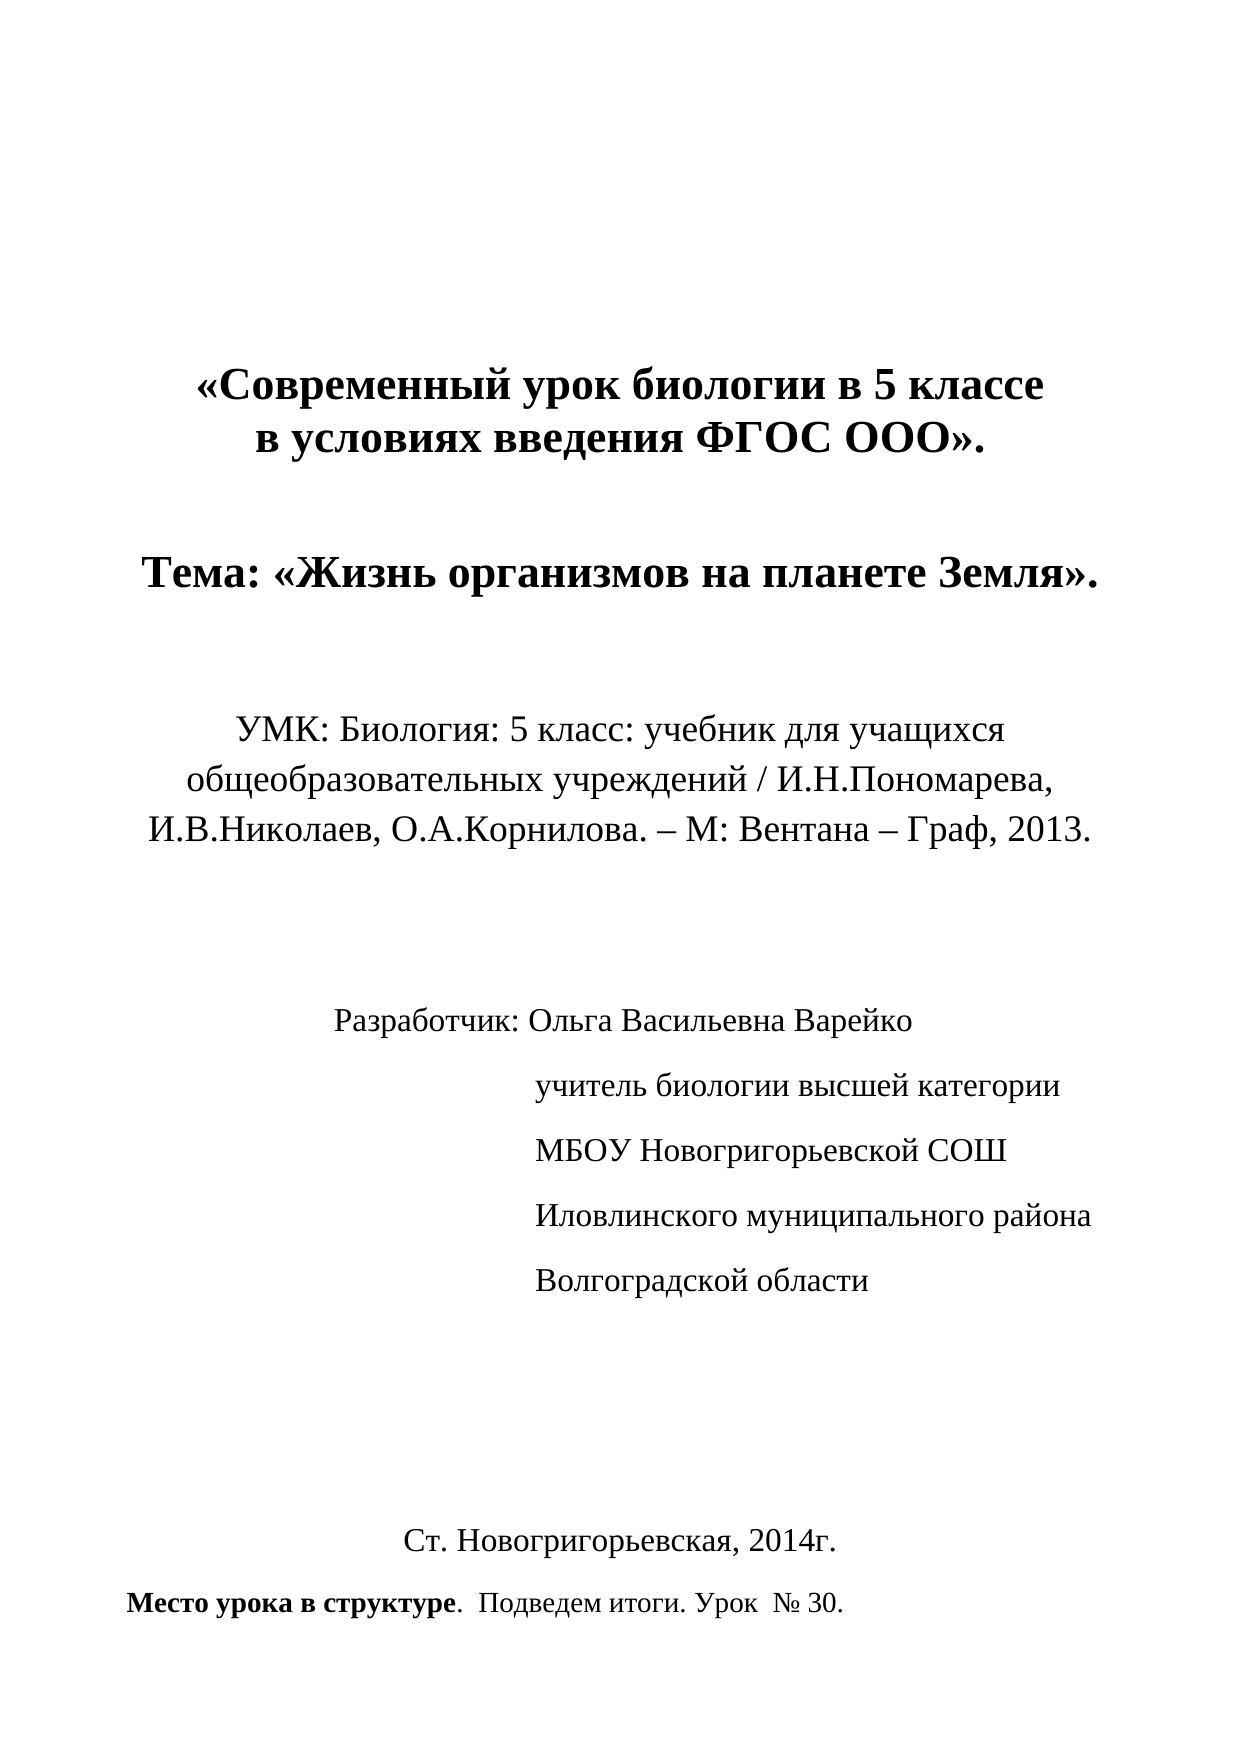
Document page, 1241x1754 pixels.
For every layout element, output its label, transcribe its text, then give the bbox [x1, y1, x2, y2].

text «Современный урок биологии в 5 классе [118, 357, 1122, 410]
text Волгоградской области [118, 1260, 1122, 1298]
text УМК: Биология: 5 класс: учебник для учащихся общеобразовательных учреждений / И.Н.Пономарева, И.В.Николаев, О.А.Корнилова. – М: Вентана – Граф, 2013. [118, 707, 1122, 849]
text МБОУ Новогригорьевской СОШ [118, 1130, 1122, 1169]
text Иловлинского муниципального района [118, 1195, 1122, 1234]
text Разработчик: Ольга Васильевна Варейко [118, 1000, 1122, 1038]
text Место урока в структуре. Подведем итоги. Урок № 30. [118, 1585, 1122, 1618]
text Тема: «Жизнь организмов на планете Земля». [118, 544, 1122, 597]
text учитель биологии высшей категории [118, 1066, 1122, 1104]
text Ст. Новогригорьевская, 2014г. [118, 1520, 1122, 1558]
text в условиях введения ФГОС ООО». [118, 410, 1122, 462]
